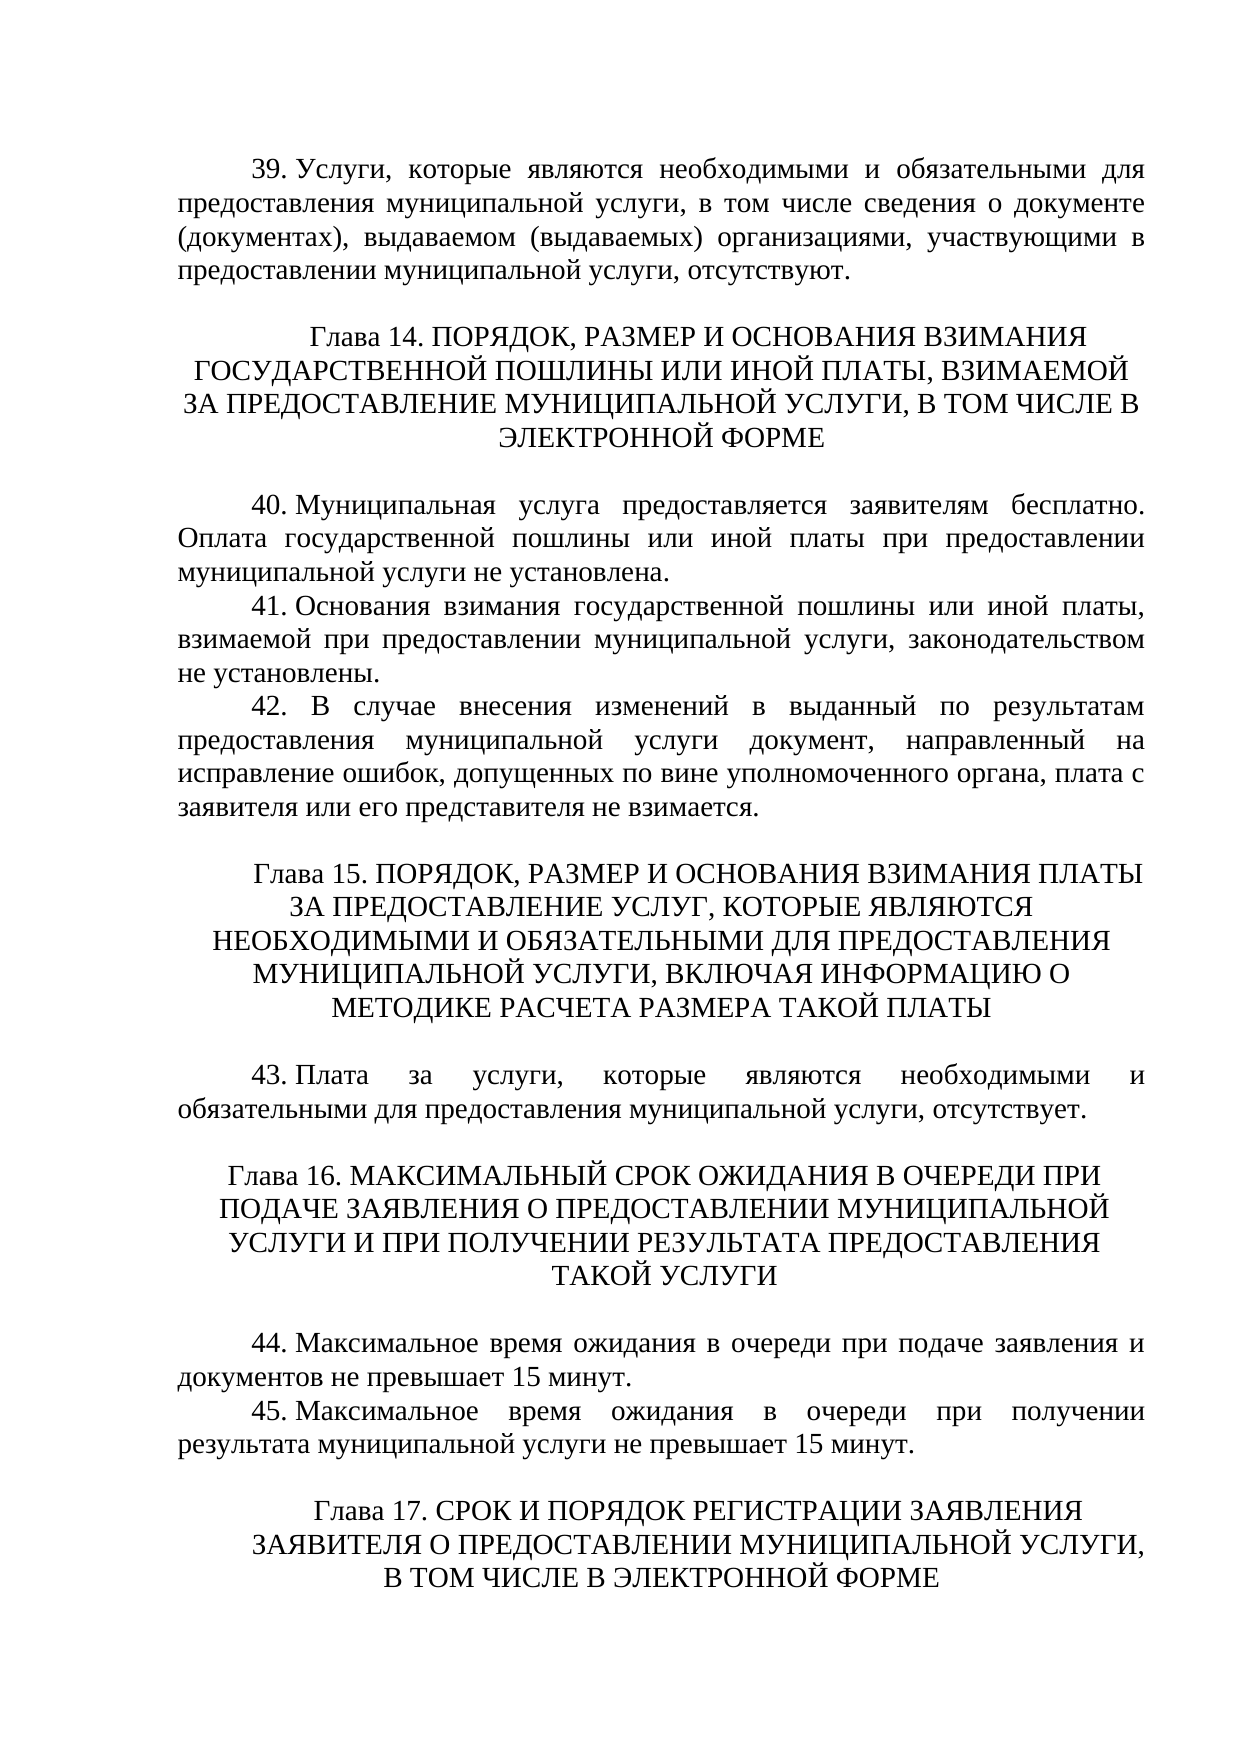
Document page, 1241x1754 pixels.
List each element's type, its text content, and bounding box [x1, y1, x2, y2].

text ЗАЯВИТЕЛЯ О ПРЕДОСТАВЛЕНИИ МУНИЦИПАЛЬНОЙ УСЛУГИ, В ТОМ ЧИСЛЕ В ЭЛЕКТРОННОЙ ФОРМЕ [177, 1527, 1146, 1594]
text Глава 17. СРОК И ПОРЯДОК РЕГИСТРАЦИИ ЗАЯВЛЕНИЯ [177, 1493, 1146, 1527]
text 42. В случае внесения изменений в выданный по результатам предоставления муниципальной услуги документ, направленный на исправление ошибок, допущенных по вине уполномоченного органа, плата с заявителя или его представителя не взимается. [177, 688, 1146, 822]
text 44. Максимальное время ожидания в очереди при подаче заявления и документов не превышает 15 минут. [177, 1326, 1146, 1393]
text 39. Услуги, которые являются необходимыми и обязательными для предоставления муниципальной услуги, в том числе сведения о документе (документах), выдаваемом (выдаваемых) организациями, участвующими в предоставлении муниципальной услуги, отсутствуют. [177, 152, 1146, 286]
text 45. Максимальное время ожидания в очереди при получении результата муниципальной услуги не превышает 15 минут. [177, 1393, 1146, 1460]
text 40. Муниципальная услуга предоставляется заявителям бесплатно. Оплата государственной пошлины или иной платы при предоставлении муниципальной услуги не установлена. [177, 487, 1146, 588]
text 41. Основания взимания государственной пошлины или иной платы, взимаемой при предоставлении муниципальной услуги, законодательством не установлены. [177, 588, 1146, 688]
text Глава 16. МАКСИМАЛЬНЫЙ СРОК ОЖИДАНИЯ В ОЧЕРЕДИ ПРИ ПОДАЧЕ ЗАЯВЛЕНИЯ О ПРЕДОСТАВЛЕНИИ МУНИЦИПАЛЬНОЙ УСЛУГИ И ПРИ ПОЛУЧЕНИИ РЕЗУЛЬТАТА ПРЕДОСТАВЛЕНИЯ ТАКОЙ УСЛУГИ [177, 1158, 1152, 1292]
text Глава 15. ПОРЯДОК, РАЗМЕР И ОСНОВАНИЯ ВЗИМАНИЯ ПЛАТЫ ЗА ПРЕДОСТАВЛЕНИЕ УСЛУГ, КОТОРЫЕ ЯВЛЯЮТСЯ НЕОБХОДИМЫМИ И ОБЯЗАТЕЛЬНЫМИ ДЛЯ ПРЕДОСТАВЛЕНИЯ МУНИЦИПАЛЬНОЙ УСЛУГИ, ВКЛЮЧАЯ ИНФОРМАЦИЮ О МЕТОДИКЕ РАСЧЕТА РАЗМЕРА ТАКОЙ ПЛАТЫ [177, 856, 1146, 1024]
text 43. Плата за услуги, которые являются необходимыми и обязательными для предоставления муниципальной услуги, отсутствует. [177, 1057, 1146, 1124]
text Глава 14. ПОРЯДОК, РАЗМЕР И ОСНОВАНИЯ ВЗИМАНИЯ ГОСУДАРСТВЕННОЙ ПОШЛИНЫ ИЛИ ИНОЙ ПЛАТЫ, ВЗИМАЕМОЙ ЗА ПРЕДОСТАВЛЕНИЕ МУНИЦИПАЛЬНОЙ УСЛУГИ, В ТОМ ЧИСЛЕ В ЭЛЕКТРОННОЙ ФОРМЕ [177, 319, 1146, 453]
